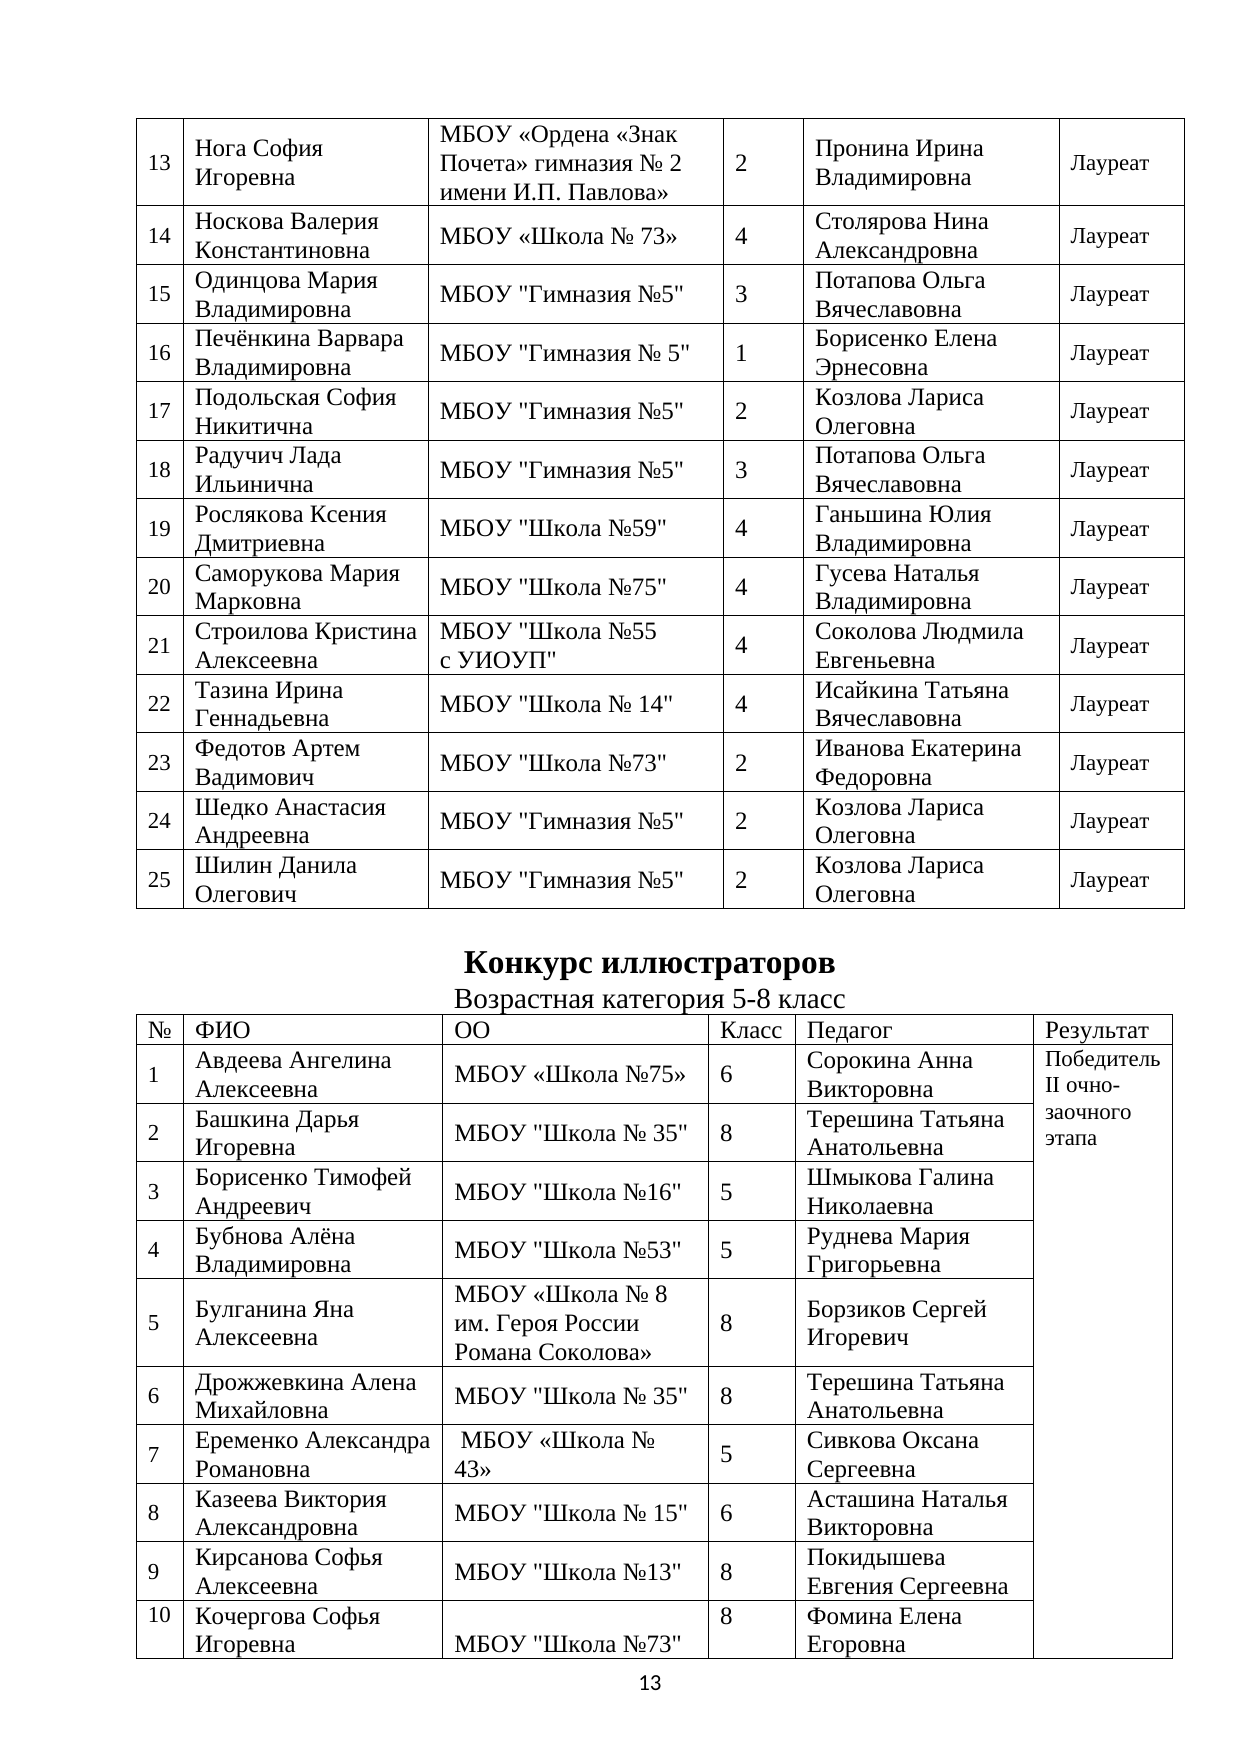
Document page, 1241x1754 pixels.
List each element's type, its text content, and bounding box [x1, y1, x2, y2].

table_cell 19 [137, 499, 183, 557]
table_cell Шедко Анастасия Андреевна [184, 792, 428, 849]
table_cell Фомина Елена Егоровна [796, 1601, 1033, 1658]
table_cell Терешина Татьяна Анатольевна [796, 1104, 1033, 1161]
table_cell Федотов Артем Вадимович [184, 733, 428, 791]
table_cell 9 [137, 1542, 183, 1600]
table_cell Лауреат [1060, 324, 1184, 381]
table_cell Казеева Виктория Александровна [184, 1484, 442, 1541]
table_cell 5 [137, 1279, 183, 1366]
table_cell МБОУ «Школа № 8 им. Героя России Романа Соколова» [443, 1279, 708, 1366]
table_cell МБОУ "Школа №55 с УИОУП" [429, 616, 723, 674]
table_cell 4 [137, 1221, 183, 1278]
table_cell 5 [709, 1162, 795, 1220]
table_header Педагог [796, 1015, 1033, 1044]
table_cell 3 [724, 441, 803, 498]
table_cell 18 [137, 441, 183, 498]
table_cell 2 [724, 792, 803, 849]
table_cell Печёнкина Варвара Владимировна [184, 324, 428, 381]
table_cell Лауреат [1060, 382, 1184, 439]
table_cell 4 [724, 616, 803, 674]
table_cell Саморукова Мария Марковна [184, 558, 428, 615]
table_cell 1 [137, 1045, 183, 1103]
table_cell Лауреат [1060, 206, 1184, 264]
table_cell Лауреат [1060, 675, 1184, 732]
table_cell МБОУ "Школа № 35" [443, 1367, 708, 1424]
table_header № [137, 1015, 183, 1044]
table_header ОО [443, 1015, 708, 1044]
table_cell Сивкова Оксана Сергеевна [796, 1425, 1033, 1483]
table_cell 8 [709, 1542, 795, 1600]
table_cell Борисенко Тимофей Андреевич [184, 1162, 442, 1220]
table_cell МБОУ "Гимназия №5" [429, 382, 723, 439]
table_cell Лауреат [1060, 441, 1184, 498]
table_cell МБОУ "Школа № 35" [443, 1104, 708, 1161]
table_cell 22 [137, 675, 183, 732]
table_header Класс [709, 1015, 795, 1044]
table_cell Столярова Нина Александровна [804, 206, 1059, 264]
table_cell 8 [709, 1367, 795, 1424]
table_cell Соколова Людмила Евгеньевна [804, 616, 1059, 674]
table_cell Носкова Валерия Константиновна [184, 206, 428, 264]
table_cell 8 [709, 1279, 795, 1366]
table_cell Терешина Татьяна Анатольевна [796, 1367, 1033, 1424]
table_header Результат [1034, 1015, 1172, 1044]
table_cell Бубнова Алёна Владимировна [184, 1221, 442, 1278]
table_cell Козлова Лариса Олеговна [804, 850, 1059, 908]
table_cell МБОУ "Школа № 15" [443, 1484, 708, 1541]
table_cell Лауреат [1060, 733, 1184, 791]
table_cell Лауреат [1060, 499, 1184, 557]
text Конкурс иллюстраторов [148, 942, 1152, 981]
table_cell Лауреат [1060, 616, 1184, 674]
table_cell МБОУ "Школа №16" [443, 1162, 708, 1220]
table_cell 6 [709, 1045, 795, 1103]
table_cell Лауреат [1060, 265, 1184, 322]
table_cell МБОУ "Школа № 14" [429, 675, 723, 732]
table_cell МБОУ «Школа № 73» [429, 206, 723, 264]
text Возрастная категория 5-8 класс [148, 981, 1152, 1014]
table_cell Шмыкова Галина Николаевна [796, 1162, 1033, 1220]
table_cell МБОУ "Школа №53" [443, 1221, 708, 1278]
table_cell МБОУ "Школа №75" [429, 558, 723, 615]
table_cell Руднева Мария Григорьевна [796, 1221, 1033, 1278]
table_cell Исайкина Татьяна Вячеславовна [804, 675, 1059, 732]
table_cell Радучич Лада Ильинична [184, 441, 428, 498]
table_cell Козлова Лариса Олеговна [804, 792, 1059, 849]
table_cell МБОУ "Гимназия №5" [429, 441, 723, 498]
table_cell 1 [724, 324, 803, 381]
table_cell 4 [724, 499, 803, 557]
table_cell Башкина Дарья Игоревна [184, 1104, 442, 1161]
table_cell 8 [709, 1601, 795, 1658]
table_cell Сорокина Анна Викторовна [796, 1045, 1033, 1103]
table_cell Рослякова Ксения Дмитриевна [184, 499, 428, 557]
table_cell МБОУ "Гимназия №5" [429, 265, 723, 322]
table_cell МБОУ «Ордена «Знак Почета» гимназия № 2 имени И.П. Павлова» [429, 119, 723, 205]
table_cell МБОУ "Гимназия №5" [429, 850, 723, 908]
table_cell Асташина Наталья Викторовна [796, 1484, 1033, 1541]
table_cell Подольская София Никитична [184, 382, 428, 439]
table_cell 5 [709, 1425, 795, 1483]
table_cell 2 [137, 1104, 183, 1161]
table_cell Одинцова Мария Владимировна [184, 265, 428, 322]
table_cell 10 [137, 1601, 183, 1658]
table_cell МБОУ "Школа №59" [429, 499, 723, 557]
table_cell 2 [724, 382, 803, 439]
table_cell 5 [709, 1221, 795, 1278]
table_cell Гусева Наталья Владимировна [804, 558, 1059, 615]
table_cell Строилова Кристина Алексеевна [184, 616, 428, 674]
table_cell Нога София Игоревна [184, 119, 428, 205]
table_cell 20 [137, 558, 183, 615]
table_cell 17 [137, 382, 183, 439]
table_cell Ганьшина Юлия Владимировна [804, 499, 1059, 557]
table_cell Победитель II очно-заочного этапа [1034, 1045, 1172, 1658]
table_cell 21 [137, 616, 183, 674]
table_cell 3 [724, 265, 803, 322]
table_cell 15 [137, 265, 183, 322]
table_cell Потапова Ольга Вячеславовна [804, 441, 1059, 498]
table_cell Покидышева Евгения Сергеевна [796, 1542, 1033, 1600]
table_cell Кирсанова Софья Алексеевна [184, 1542, 442, 1600]
table_cell 4 [724, 558, 803, 615]
table_cell Потапова Ольга Вячеславовна [804, 265, 1059, 322]
table_cell Лауреат [1060, 850, 1184, 908]
table_cell 4 [724, 675, 803, 732]
table_cell 2 [724, 119, 803, 205]
table_cell Шилин Данила Олегович [184, 850, 428, 908]
table_cell МБОУ "Гимназия №5" [429, 792, 723, 849]
table_cell 2 [724, 850, 803, 908]
table_cell МБОУ "Гимназия № 5" [429, 324, 723, 381]
table_cell Булганина Яна Алексеевна [184, 1279, 442, 1366]
table_cell 14 [137, 206, 183, 264]
table_cell Еременко Александра Романовна [184, 1425, 442, 1483]
table_cell Козлова Лариса Олеговна [804, 382, 1059, 439]
table_cell МБОУ «Школа №75» [443, 1045, 708, 1103]
table_cell 8 [137, 1484, 183, 1541]
table_cell Дрожжевкина Алена Михайловна [184, 1367, 442, 1424]
table_header ФИО [184, 1015, 442, 1044]
table_cell Лауреат [1060, 558, 1184, 615]
table_cell 6 [709, 1484, 795, 1541]
table_cell 16 [137, 324, 183, 381]
table_cell 6 [137, 1367, 183, 1424]
table_cell 7 [137, 1425, 183, 1483]
table_cell МБОУ "Школа №13" [443, 1542, 708, 1600]
table_cell Лауреат [1060, 119, 1184, 205]
table_cell Авдеева Ангелина Алексеевна [184, 1045, 442, 1103]
table_cell Борзиков Сергей Игоревич [796, 1279, 1033, 1366]
table_cell Лауреат [1060, 792, 1184, 849]
table_cell Кочергова Софья Игоревна [184, 1601, 442, 1658]
table_cell 4 [724, 206, 803, 264]
table_cell 24 [137, 792, 183, 849]
table_cell 13 [137, 119, 183, 205]
table_cell 25 [137, 850, 183, 908]
table_cell Пронина Ирина Владимировна [804, 119, 1059, 205]
table_cell МБОУ "Школа №73" [443, 1601, 708, 1658]
table_cell 8 [709, 1104, 795, 1161]
table_cell МБОУ «Школа № 43» [443, 1425, 708, 1483]
table_cell 3 [137, 1162, 183, 1220]
table_cell Борисенко Елена Эрнесовна [804, 324, 1059, 381]
table_cell Иванова Екатерина Федоровна [804, 733, 1059, 791]
table_cell МБОУ "Школа №73" [429, 733, 723, 791]
table_cell Тазина Ирина Геннадьевна [184, 675, 428, 732]
table_cell 23 [137, 733, 183, 791]
table_cell 2 [724, 733, 803, 791]
